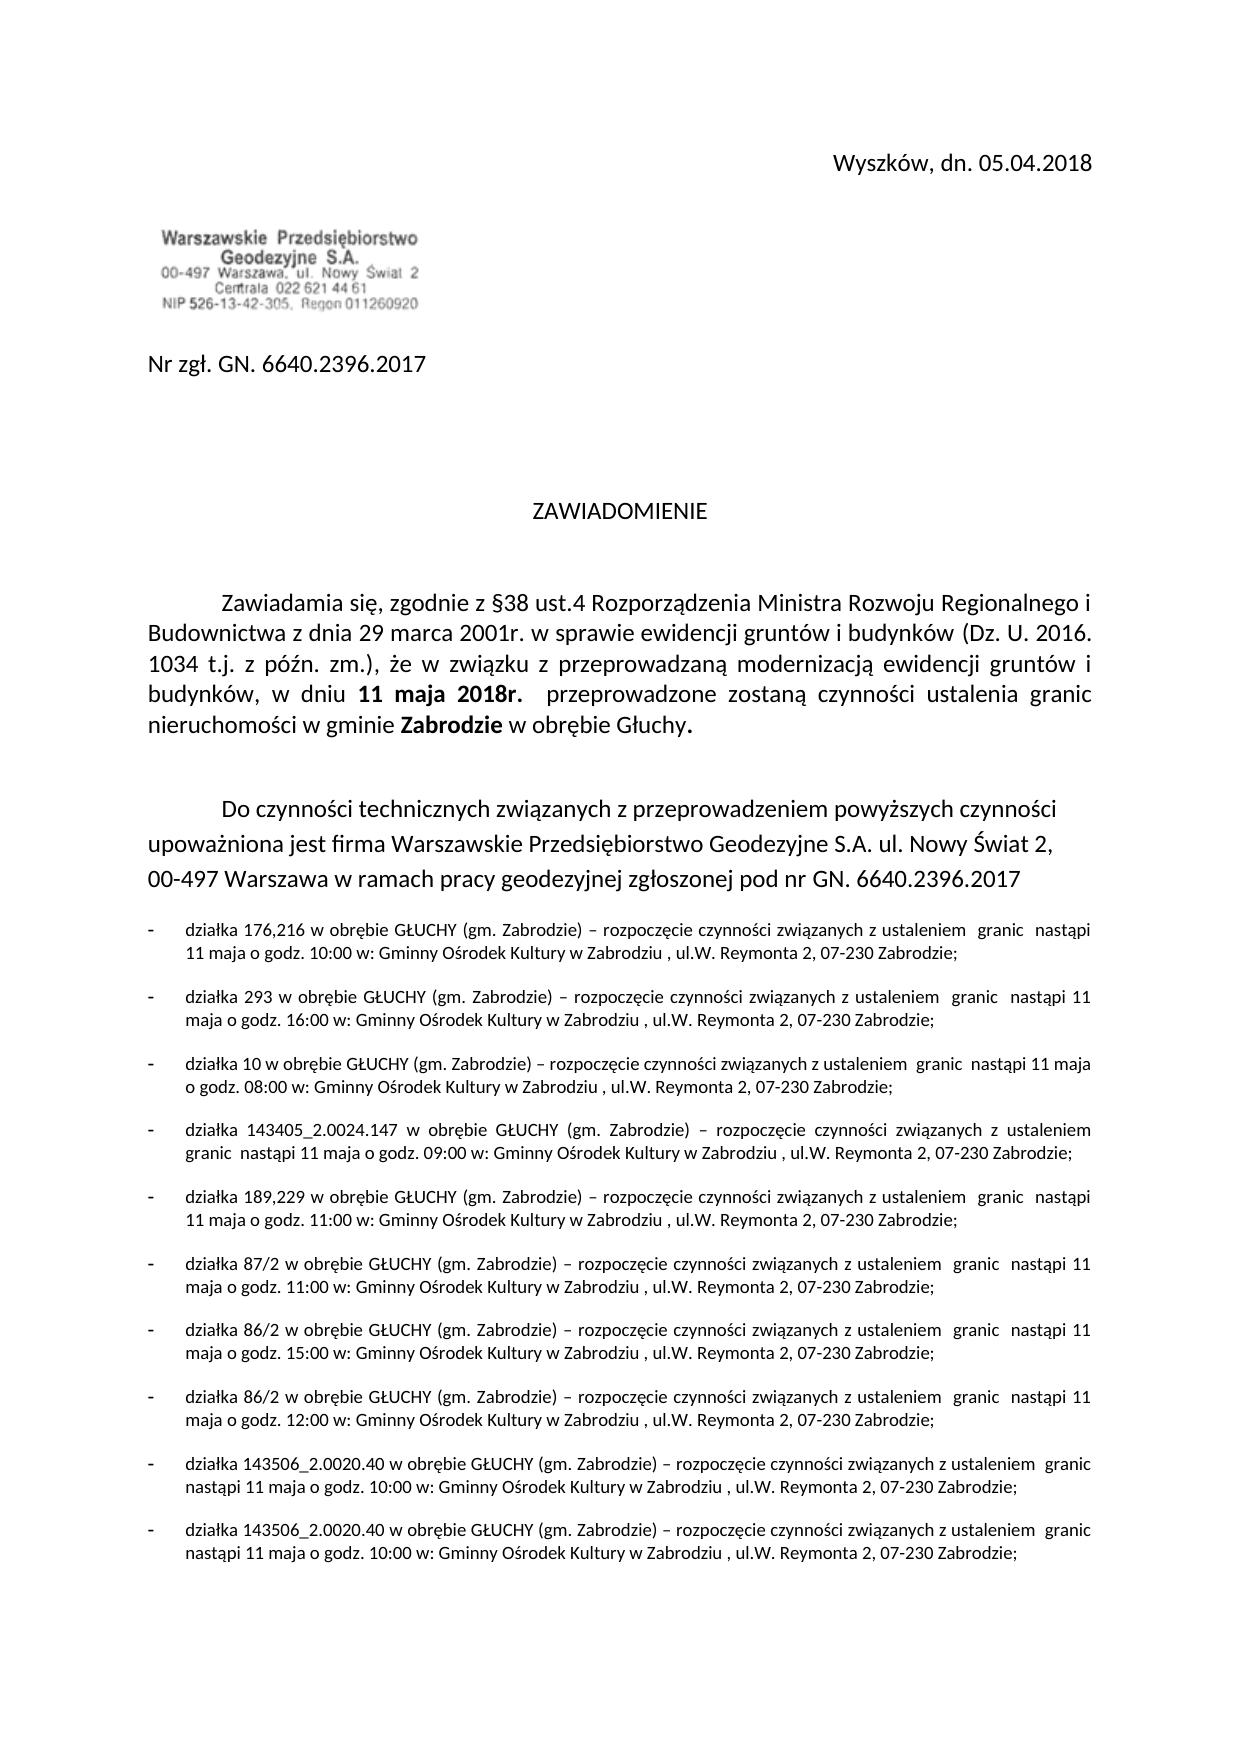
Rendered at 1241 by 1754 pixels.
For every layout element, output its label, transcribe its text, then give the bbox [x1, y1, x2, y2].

text Zawiadamia się, zgodnie z §38 ust.4 Rozporządzenia Ministra Rozwoju Regionalnego i Budownictwa z dnia 29 marca 2001r. w sprawie ewidencji gruntów i budynków (Dz. U. 2016. 1034 t.j. z późn. zm.), że w związku z przeprowadzaną modernizacją ewidencji gruntów i budynków, w dniu 11 maja 2018r. przeprowadzone zostaną czynności ustalenia granic nieruchomości w gminie Zabrodzie w obrębie Głuchy. [148, 587, 1093, 739]
list działka 87/2 w obrębie GŁUCHY (gm. Zabrodzie) – rozpoczęcie czynności związanych z ustaleniem granic nastąpi 11 maja o godz. 11:00 w: Gminny Ośrodek Kultury w Zabrodziu , ul.W. Reymonta 2, 07-230 Zabrodzie; [148, 1252, 1093, 1298]
list działka 143506_2.0020.40 w obrębie GŁUCHY (gm. Zabrodzie) – rozpoczęcie czynności związanych z ustaleniem granic nastąpi 11 maja o godz. 10:00 w: Gminny Ośrodek Kultury w Zabrodziu , ul.W. Reymonta 2, 07-230 Zabrodzie; [148, 1452, 1093, 1498]
list działka 10 w obrębie GŁUCHY (gm. Zabrodzie) – rozpoczęcie czynności związanych z ustaleniem granic nastąpi 11 maja o godz. 08:00 w: Gminny Ośrodek Kultury w Zabrodziu , ul.W. Reymonta 2, 07-230 Zabrodzie; [148, 1052, 1093, 1098]
list działka 293 w obrębie GŁUCHY (gm. Zabrodzie) – rozpoczęcie czynności związanych z ustaleniem granic nastąpi 11 maja o godz. 16:00 w: Gminny Ośrodek Kultury w Zabrodziu , ul.W. Reymonta 2, 07-230 Zabrodzie; [148, 985, 1093, 1031]
list działka 176,216 w obrębie GŁUCHY (gm. Zabrodzie) – rozpoczęcie czynności związanych z ustaleniem granic nastąpi 11 maja o godz. 10:00 w: Gminny Ośrodek Kultury w Zabrodziu , ul.W. Reymonta 2, 07-230 Zabrodzie; [148, 919, 1093, 964]
text Nr zgł. GN. 6640.2396.2017 [148, 348, 1093, 378]
list działka 143506_2.0020.40 w obrębie GŁUCHY (gm. Zabrodzie) – rozpoczęcie czynności związanych z ustaleniem granic nastąpi 11 maja o godz. 10:00 w: Gminny Ośrodek Kultury w Zabrodziu , ul.W. Reymonta 2, 07-230 Zabrodzie; [148, 1519, 1093, 1564]
text ZAWIADOMIENIE [148, 495, 1093, 526]
list działka 86/2 w obrębie GŁUCHY (gm. Zabrodzie) – rozpoczęcie czynności związanych z ustaleniem granic nastąpi 11 maja o godz. 15:00 w: Gminny Ośrodek Kultury w Zabrodziu , ul.W. Reymonta 2, 07-230 Zabrodzie; [148, 1319, 1093, 1364]
picture [147, 208, 450, 348]
list działka 86/2 w obrębie GŁUCHY (gm. Zabrodzie) – rozpoczęcie czynności związanych z ustaleniem granic nastąpi 11 maja o godz. 12:00 w: Gminny Ośrodek Kultury w Zabrodziu , ul.W. Reymonta 2, 07-230 Zabrodzie; [148, 1385, 1093, 1431]
list działka 189,229 w obrębie GŁUCHY (gm. Zabrodzie) – rozpoczęcie czynności związanych z ustaleniem granic nastąpi 11 maja o godz. 11:00 w: Gminny Ośrodek Kultury w Zabrodziu , ul.W. Reymonta 2, 07-230 Zabrodzie; [148, 1185, 1093, 1231]
list działka 143405_2.0024.147 w obrębie GŁUCHY (gm. Zabrodzie) – rozpoczęcie czynności związanych z ustaleniem granic nastąpi 11 maja o godz. 09:00 w: Gminny Ośrodek Kultury w Zabrodziu , ul.W. Reymonta 2, 07-230 Zabrodzie; [148, 1119, 1093, 1164]
text Do czynności technicznych związanych z przeprowadzeniem powyższych czynności upoważniona jest firma Warszawskie Przedsiębiorstwo Geodezyjne S.A. ul. Nowy Świat 2, 00-497 Warszawa w ramach pracy geodezyjnej zgłoszonej pod nr GN. 6640.2396.2017 [148, 793, 1093, 893]
text Wyszków, dn. 05.04.2018 [148, 148, 1093, 178]
